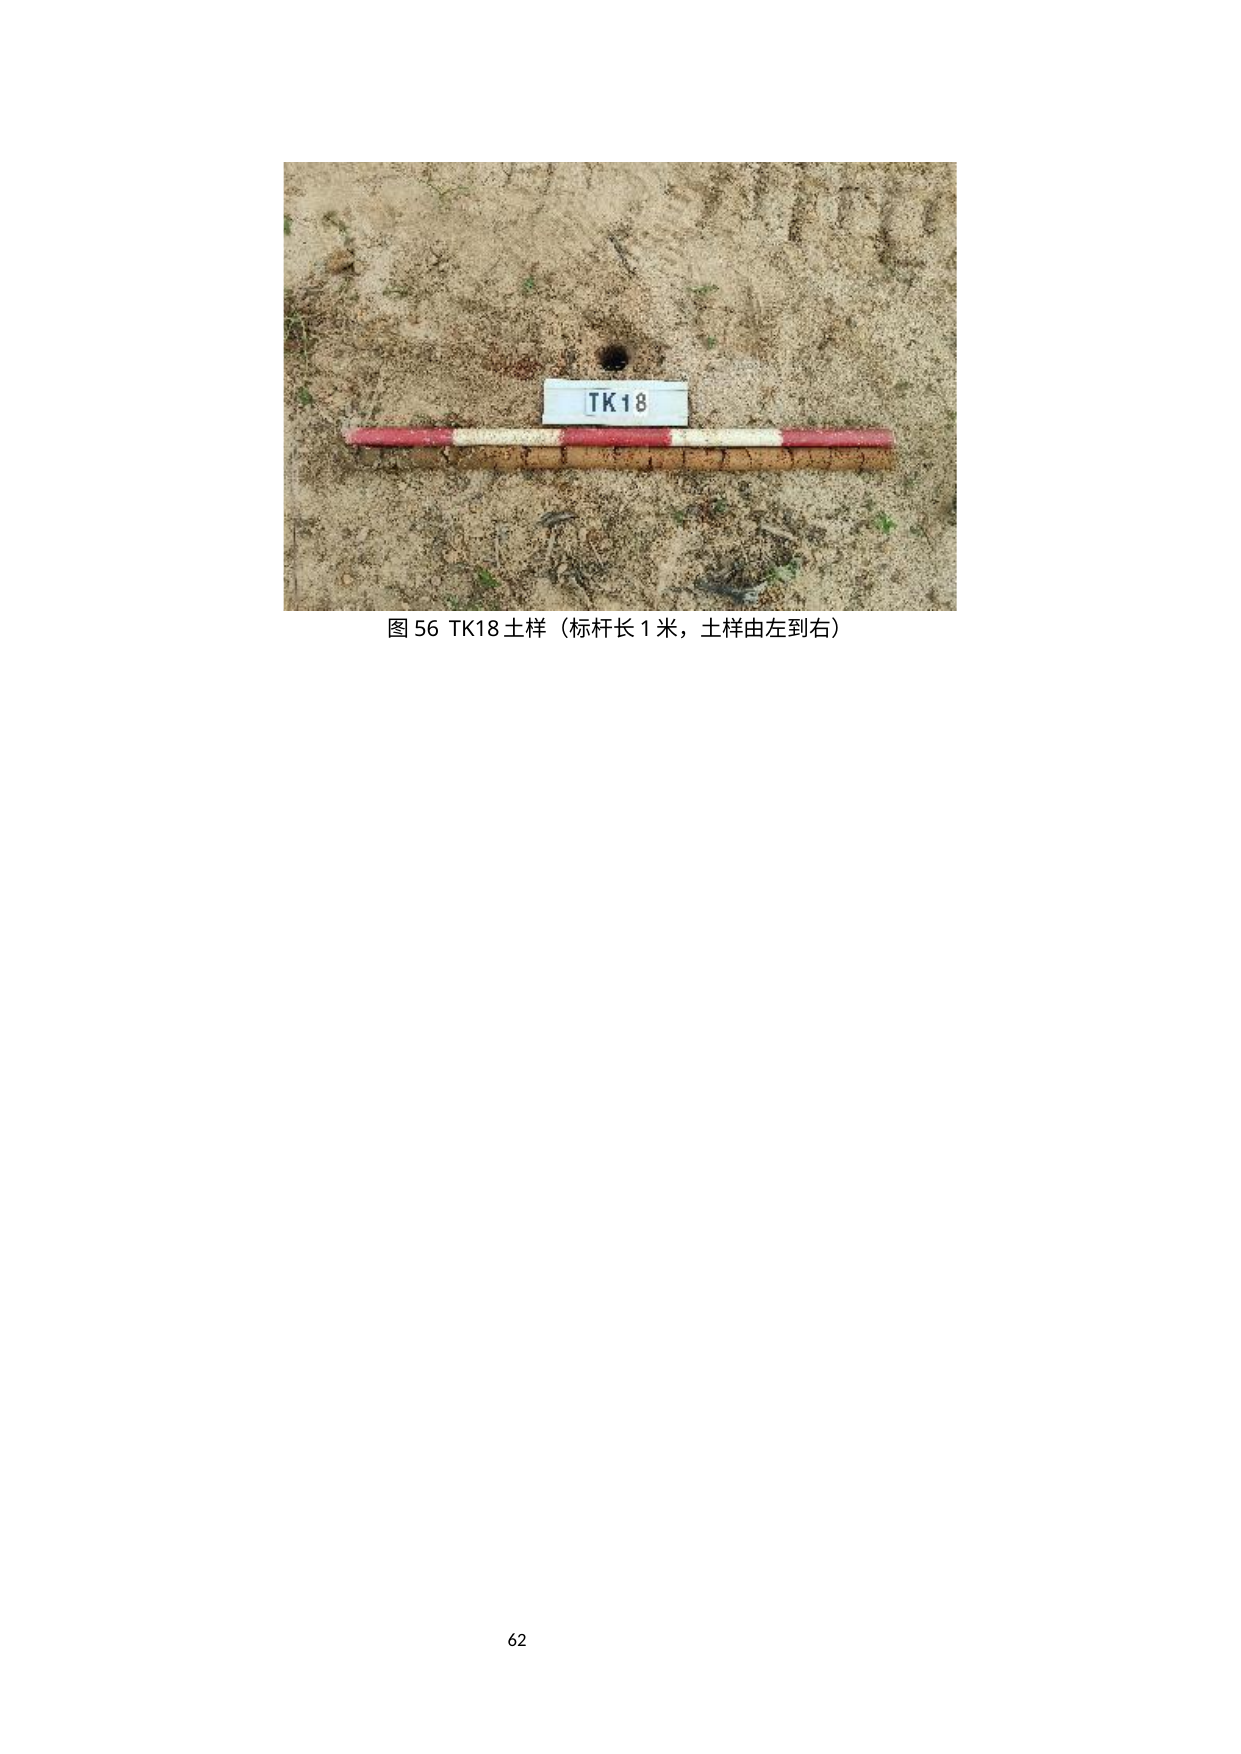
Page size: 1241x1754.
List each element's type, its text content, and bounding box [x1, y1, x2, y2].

text 图 56 TK18土样（标杆长1米，土样由左到右） [187, 611, 1053, 643]
picture [283, 162, 957, 611]
